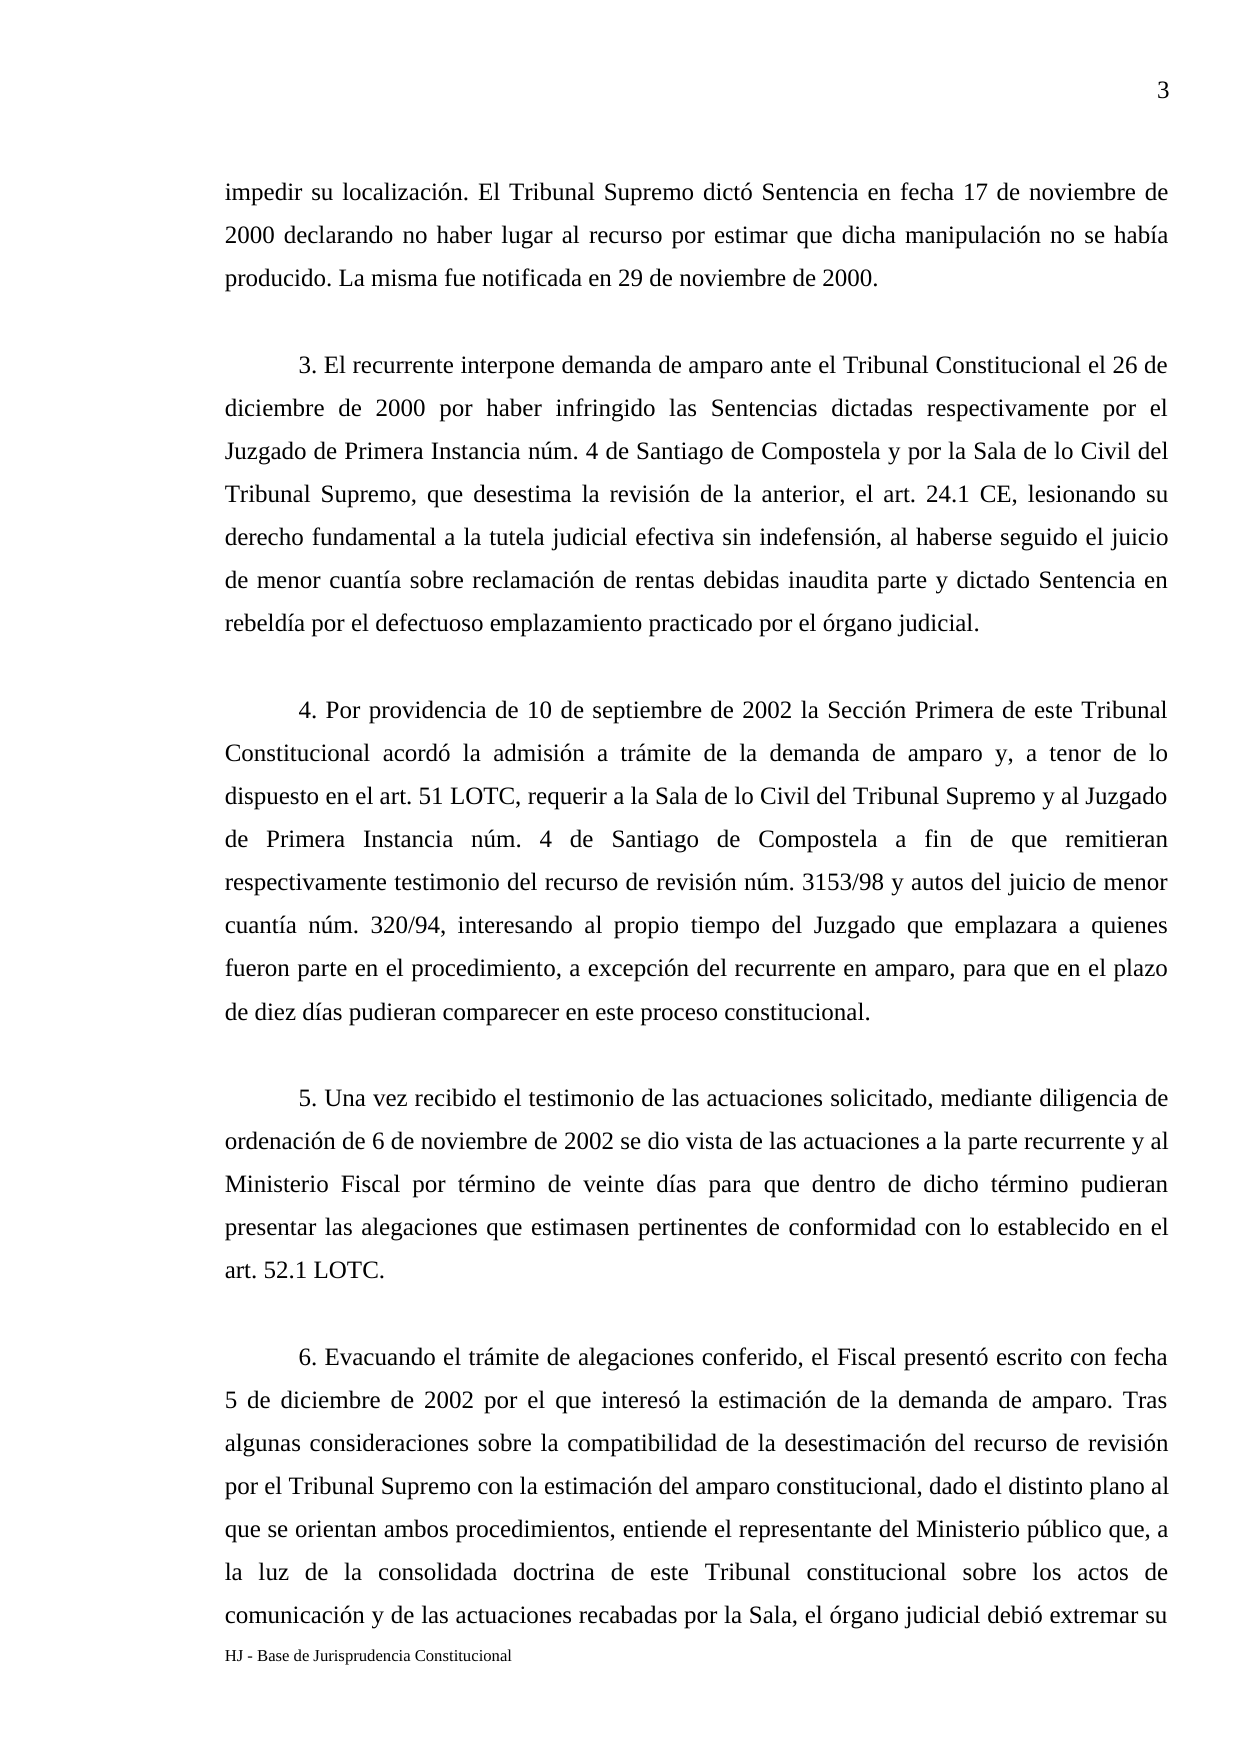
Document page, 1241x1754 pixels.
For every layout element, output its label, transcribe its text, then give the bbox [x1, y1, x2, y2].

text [224, 1342, 1169, 1629]
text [224, 177, 1169, 292]
text 5. Una vez recibido el testimonio de las actuaciones solicitado, mediante diligencia de ordenación de 6 de noviembre de 2002 se dio vista de las actuaciones a la parte recurrente y al Ministerio Fiscal por término de veinte días para que dentro de dicho término pudieran presentar las alegaciones que estimasen pertinentes de conformidad con lo establecido en el art. 52.1 LOTC. [224, 1083, 1169, 1284]
text 4. Por providencia de 10 de septiembre de 2002 la Sección Primera de este Tribunal Constitucional acordó la admisión a trámite de la demanda de amparo y, a tenor de lo dispuesto en el art. 51 LOTC, requerir a la Sala de lo Civil del Tribunal Supremo y al Juzgado de Primera Instancia núm. 4 de Santiago de Compostela a fin de que remitieran respectivamente testimonio del recurso de revisión núm. 3153/98 y autos del juicio de menor cuantía núm. 320/94, interesando al propio tiempo del Juzgado que emplazara a quienes fueron parte en el procedimiento, a excepción del recurrente en amparo, para que en el plazo de diez días pudieran comparecer en este proceso constitucional. [224, 695, 1169, 1025]
text 3. El recurrente interpone demanda de amparo ante el Tribunal Constitucional el 26 de diciembre de 2000 por haber infringido las Sentencias dictadas respectivamente por el Juzgado de Primera Instancia núm. 4 de Santiago de Compostela y por la Sala de lo Civil del Tribunal Supremo, que desestima la revisión de la anterior, el art. 24.1 CE, lesionando su derecho fundamental a la tutela judicial efectiva sin indefensión, al haberse seguido el juicio de menor cuantía sobre reclamación de rentas debidas inaudita parte y dictado Sentencia en rebeldía por el defectuoso emplazamiento practicado por el órgano judicial. [224, 350, 1169, 637]
